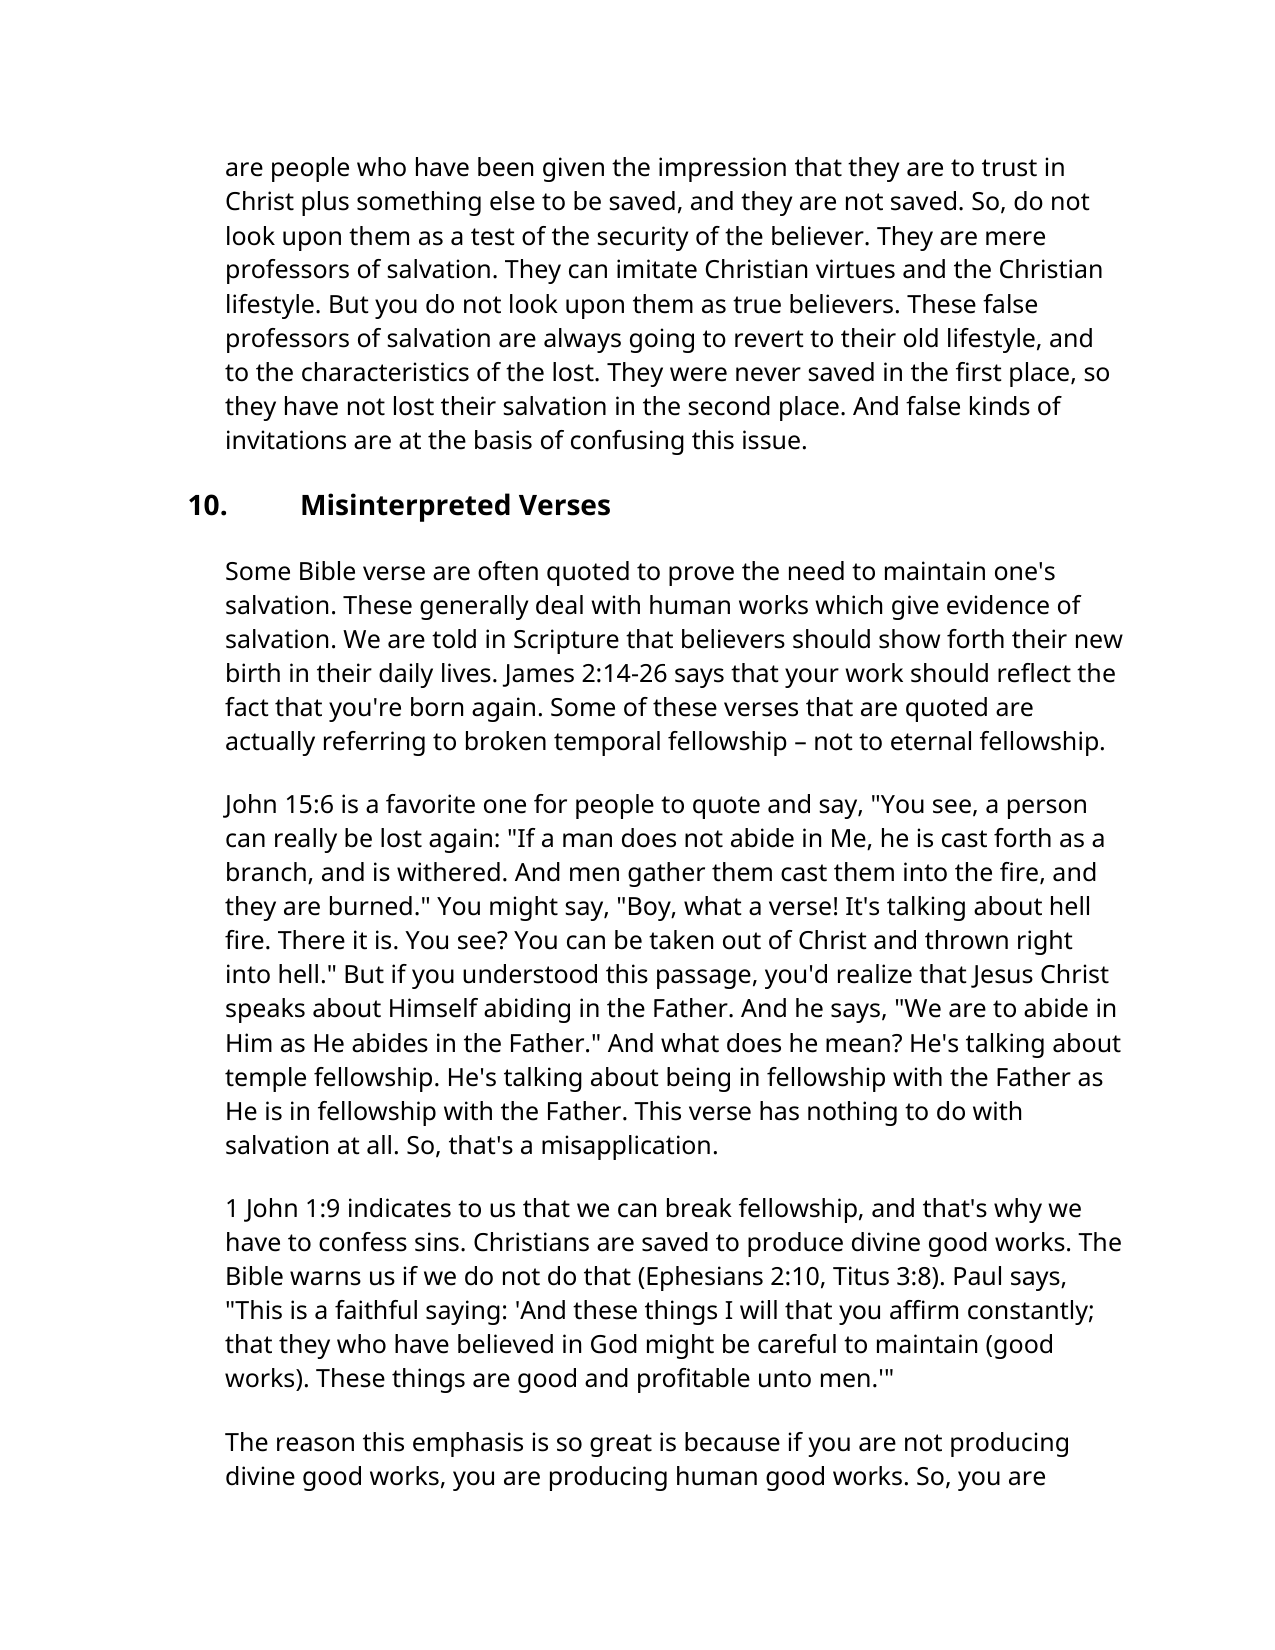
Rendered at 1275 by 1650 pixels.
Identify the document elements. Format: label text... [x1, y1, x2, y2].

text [225, 1424, 1125, 1492]
text Some Bible verse are often quoted to prove the need to maintain one's salvation. These generally deal with human works which give evidence of salvation. We are told in Scripture that believers should show forth their new birth in their daily lives. James 2:14-26 says that your work should reflect the fact that you're born again. Some of these verses that are quoted are actually referring to broken temporal fellowship – not to eternal fellowship. [225, 553, 1125, 758]
text 1 John 1:9 indicates to us that we can break fellowship, and that's why we have to confess sins. Christians are saved to produce divine good works. The Bible warns us if we do not do that (Ephesians 2:10, Titus 3:8). Paul says, "This is a faithful saying: 'And these things I will that you affirm constantly; that they who have believed in God might be careful to maintain (good works). These things are good and profitable unto men.'" [225, 1191, 1125, 1395]
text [225, 150, 1125, 457]
list Misinterpreted Verses [187, 486, 1125, 524]
text John 15:6 is a favorite one for people to quote and say, "You see, a person can really be lost again: "If a man does not abide in Me, he is cast forth as a branch, and is withered. And men gather them cast them into the fire, and they are burned." You might say, "Boy, what a verse! It's talking about hell fire. There it is. You see? You can be taken out of Christ and thrown right into hell." But if you understood this passage, you'd realize that Jesus Christ speaks about Himself abiding in the Father. And he says, "We are to abide in Him as He abides in the Father." And what does he mean? He's talking about temple fellowship. He's talking about being in fellowship with the Father as He is in fellowship with the Father. This verse has nothing to do with salvation at all. So, that's a misapplication. [225, 787, 1125, 1161]
